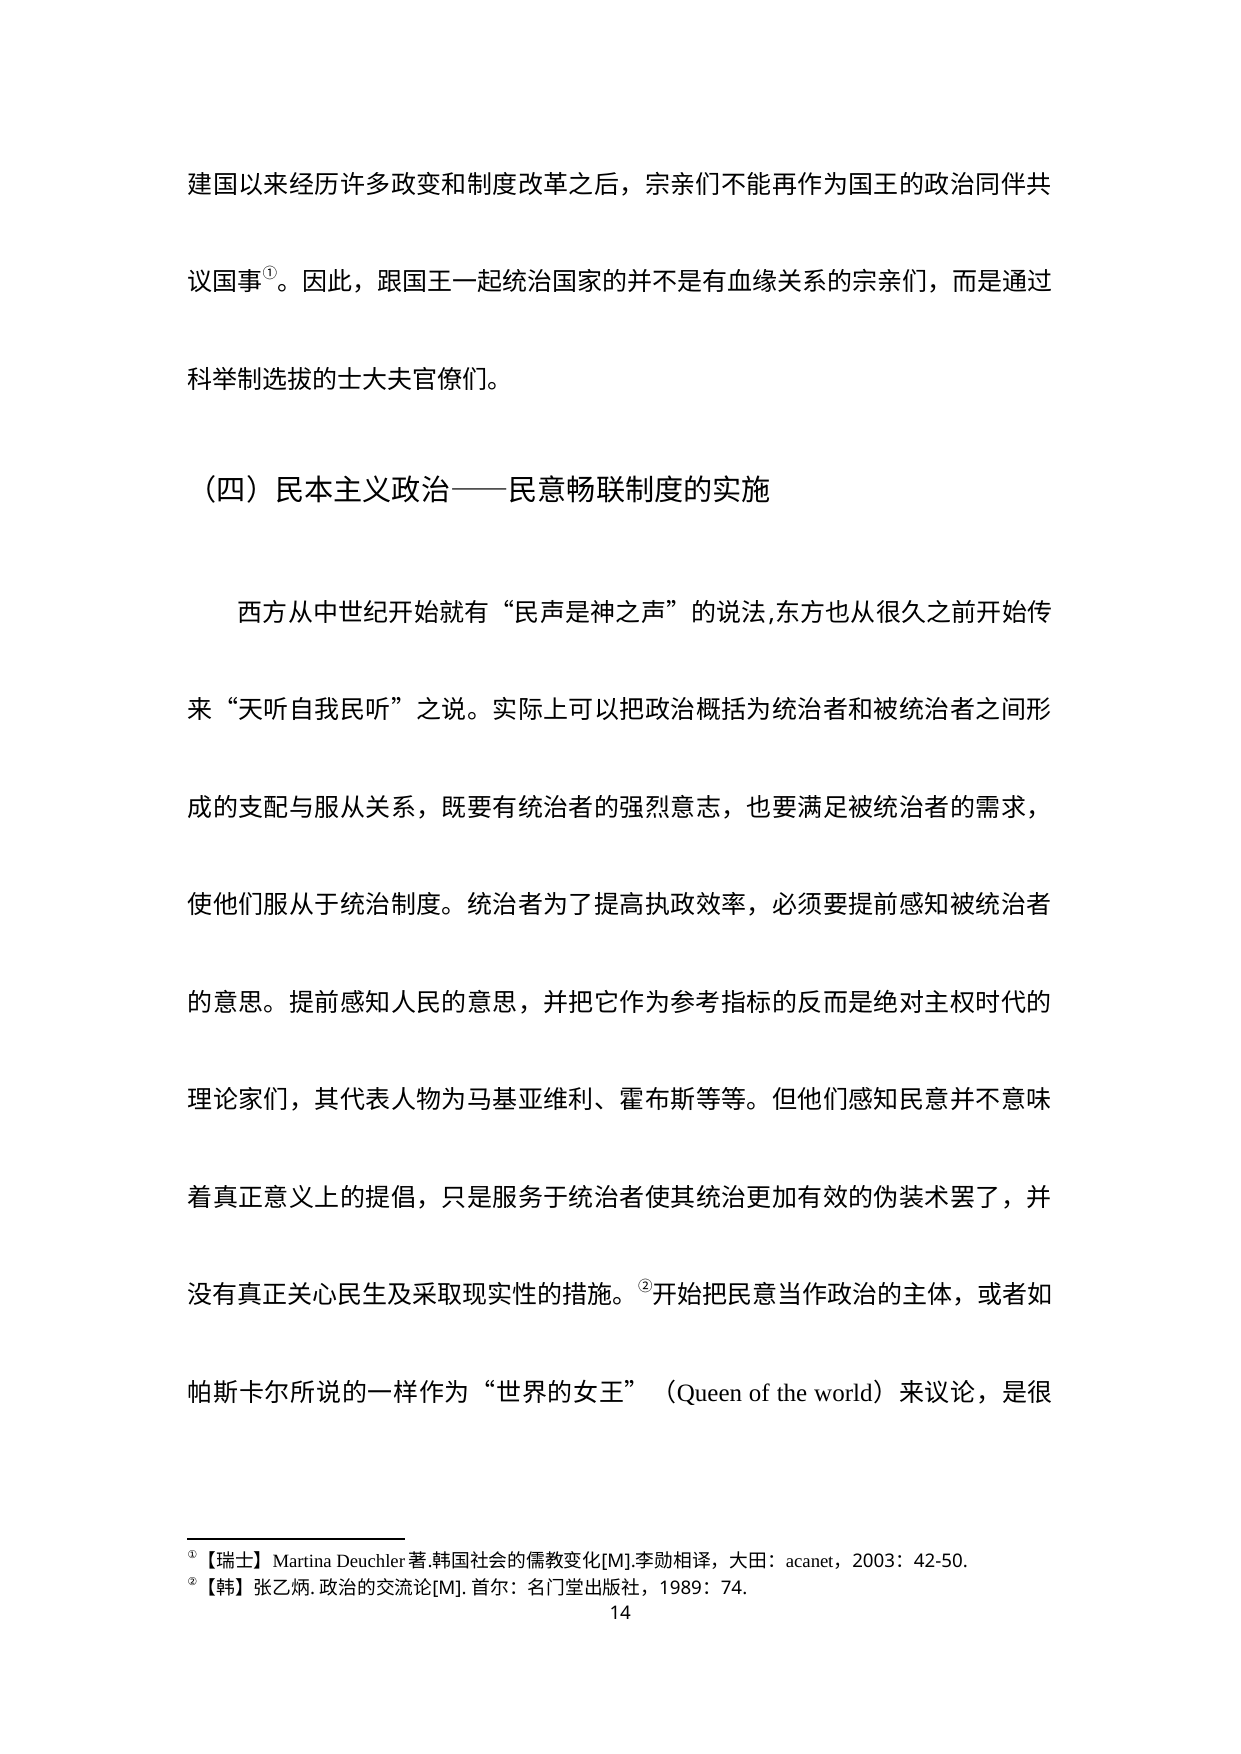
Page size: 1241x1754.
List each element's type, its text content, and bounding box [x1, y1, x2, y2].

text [187, 150, 1053, 410]
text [187, 578, 1053, 1423]
subtitle （四）民本主义政治——民意畅联制度的实施 [187, 455, 1053, 520]
